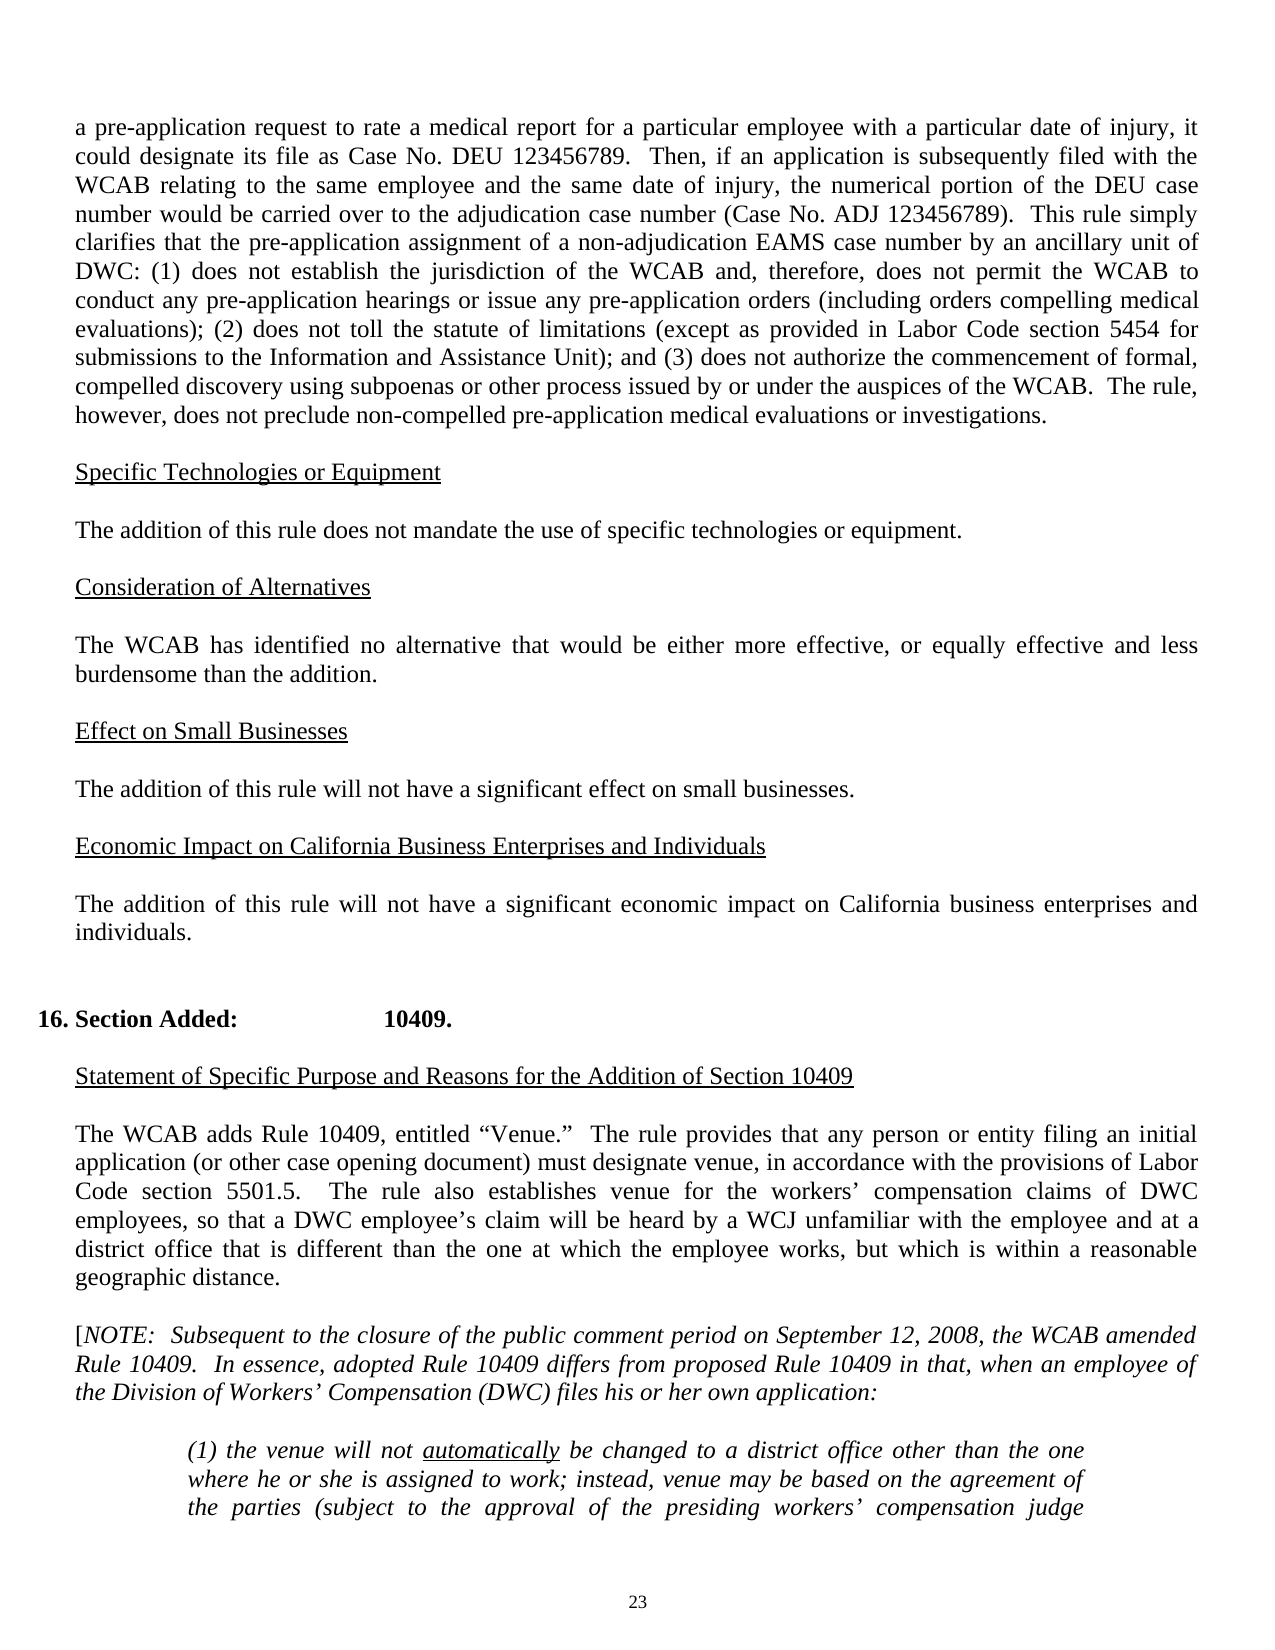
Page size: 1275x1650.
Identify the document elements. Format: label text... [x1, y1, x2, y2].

text The addition of this rule will not have a significant economic impact on California business enterprises and individuals. [75, 889, 1200, 946]
subtitle Consideration of Alternatives [75, 572, 1200, 601]
subtitle Section Added: 10409. [37, 1004, 1200, 1032]
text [187, 1435, 1087, 1521]
subtitle Statement of Specific Purpose and Reasons for the Addition of Section 10409 [75, 1061, 1200, 1090]
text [75, 112, 1200, 429]
text The has identified no alternative that would be either more effective, or equally effective and less burdensome than the addition. [75, 630, 1200, 687]
text The addition of this rule will not have a significant effect on small businesses. [75, 774, 1200, 802]
subtitle Economic Impact on California Business Enterprises and Individuals [75, 831, 1200, 860]
text The addition of this rule does not mandate the use of specific technologies or equipment. [75, 515, 1200, 544]
text [NOTE: Subsequent to the closure of the public comment period on September 12, 2008, the amended Rule 10409. In essence, adopted Rule 10409 differs from proposed Rule 10409 in that, when an employee of the Division of Workers’ Compensation (DWC) files his or her own application: [75, 1320, 1200, 1406]
subtitle Effect on Small Businesses [75, 716, 1200, 745]
subtitle Specific Technologies or Equipment [75, 457, 1200, 486]
text The adds Rule 10409, entitled “Venue.” The rule provides that any person or entity filing an initial application (or other case opening document) must designate venue, in accordance with the provisions of Labor Code section 5501.5. The rule also establishes venue for the workers’ compensation claims of DWC employees, so that a DWC employee’s claim will be heard by a WCJ unfamiliar with the employee and at a district office that is different than the one at which the employee works, but which is within a reasonable geographic distance. [75, 1119, 1200, 1291]
